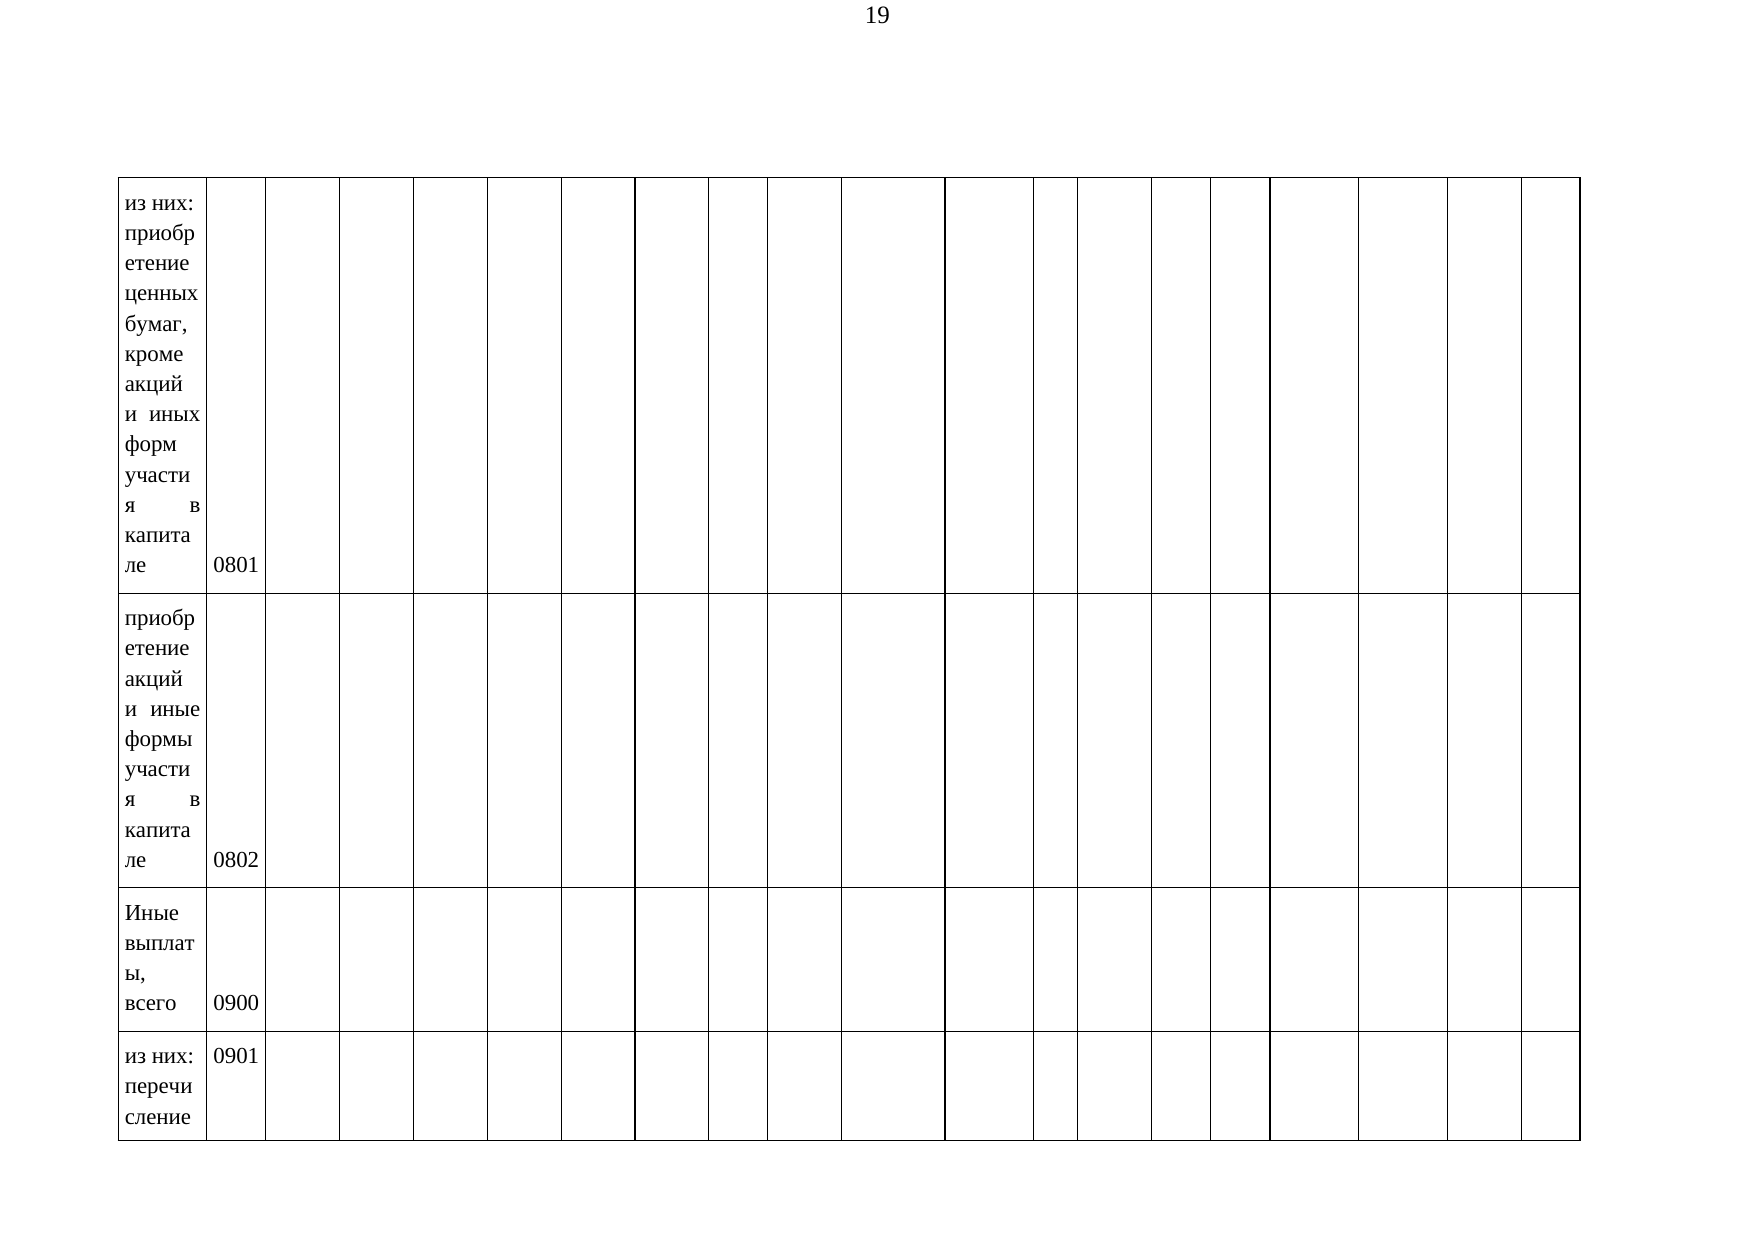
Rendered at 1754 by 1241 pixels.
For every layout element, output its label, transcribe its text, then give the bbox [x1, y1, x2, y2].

table_cell [340, 888, 413, 1031]
table_cell [1448, 1032, 1521, 1140]
table_cell [1034, 178, 1077, 593]
table_cell [488, 178, 561, 593]
table_cell [1034, 1032, 1077, 1140]
table_cell [488, 1032, 561, 1140]
table_cell [1359, 1032, 1447, 1140]
table_cell [1152, 594, 1210, 887]
table_cell [1448, 178, 1521, 593]
table_cell [1211, 594, 1269, 887]
table_cell [946, 178, 1033, 593]
table_cell [562, 888, 634, 1031]
table_cell [1034, 594, 1077, 887]
table_cell [562, 178, 634, 593]
table_cell [1522, 1032, 1579, 1140]
table_cell [414, 888, 487, 1031]
table_cell [266, 594, 339, 887]
table_cell [1078, 178, 1151, 593]
table_cell [266, 1032, 339, 1140]
table_cell [946, 1032, 1033, 1140]
table_cell [1522, 888, 1579, 1031]
table_cell [1448, 594, 1521, 887]
table_cell [1359, 178, 1447, 593]
table_cell [709, 594, 767, 887]
table_cell [1522, 178, 1579, 593]
table_cell [414, 1032, 487, 1140]
table_cell [340, 1032, 413, 1140]
table_cell [709, 178, 767, 593]
table_cell [1152, 1032, 1210, 1140]
table_cell [1359, 888, 1447, 1031]
table_cell [562, 1032, 634, 1140]
table_cell [709, 888, 767, 1031]
table_cell [946, 888, 1033, 1031]
table_cell [1211, 888, 1269, 1031]
table_cell [946, 594, 1033, 887]
table_cell [1359, 594, 1447, 887]
table_cell [1078, 594, 1151, 887]
table_cell [1271, 1032, 1358, 1140]
table_cell [1211, 1032, 1269, 1140]
table_cell [1448, 888, 1521, 1031]
table_cell [414, 178, 487, 593]
table_cell [842, 888, 944, 1031]
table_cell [119, 1032, 206, 1140]
table_cell [340, 594, 413, 887]
table_cell приобретение акций и иные формы участия в капитале [119, 594, 206, 887]
table_cell [488, 888, 561, 1031]
table_cell [842, 1032, 944, 1140]
table_cell [1522, 594, 1579, 887]
table_cell [488, 594, 561, 887]
table_cell Иные выплаты, всего [119, 888, 206, 1031]
table_cell [1034, 888, 1077, 1031]
table_cell [562, 594, 634, 887]
table_cell [414, 594, 487, 887]
table_cell [1078, 1032, 1151, 1140]
table_cell 0802 [207, 594, 265, 887]
table_cell [636, 594, 708, 887]
table_cell [340, 178, 413, 593]
table_cell [709, 1032, 767, 1140]
table_cell 0901 [207, 1032, 265, 1140]
table_cell [636, 1032, 708, 1140]
table_cell [1152, 888, 1210, 1031]
table_cell [842, 178, 944, 593]
table_cell [768, 178, 841, 593]
table_cell [768, 888, 841, 1031]
table_cell [1271, 594, 1358, 887]
table_cell 0900 [207, 888, 265, 1031]
table_cell [636, 178, 708, 593]
table_cell [1271, 888, 1358, 1031]
table_cell из них: приобретение ценных бумаг, кроме акций и иных форм участия в капитале [119, 178, 206, 593]
table_cell 0801 [207, 178, 265, 593]
table_cell [636, 888, 708, 1031]
table_cell [1211, 178, 1269, 593]
table_cell [266, 178, 339, 593]
table_cell [1271, 178, 1358, 593]
table_cell [768, 594, 841, 887]
table_cell [1152, 178, 1210, 593]
table_cell [1078, 888, 1151, 1031]
table_cell [768, 1032, 841, 1140]
table_cell [842, 594, 944, 887]
table_cell [266, 888, 339, 1031]
